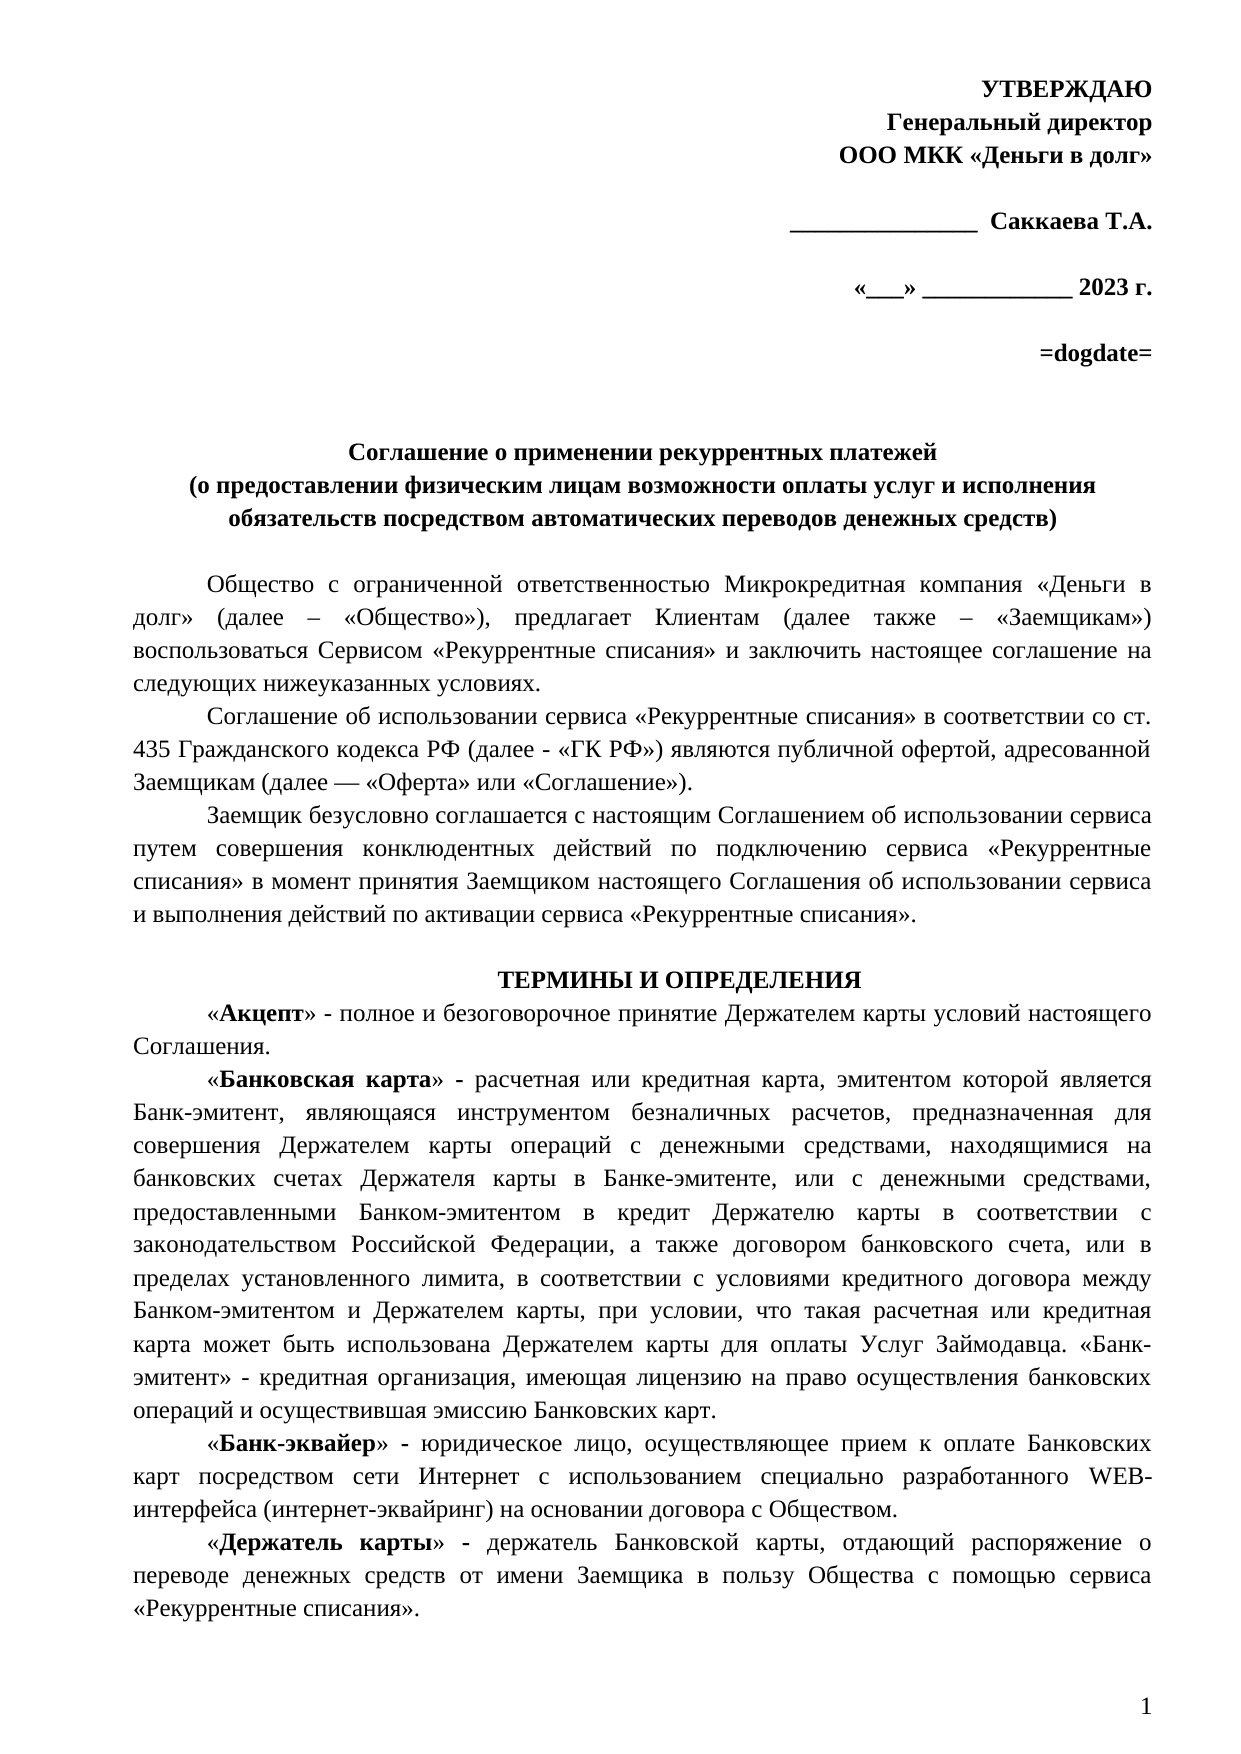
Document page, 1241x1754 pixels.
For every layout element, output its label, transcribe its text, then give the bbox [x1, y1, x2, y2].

text Соглашение о применении рекуррентных платежей [133, 437, 1152, 466]
text «Банк-эквайер» - юридическое лицо, осуществляющее прием к оплате Банковских карт посредством сети Интернет с использованием специально разработанного WEB-интерфейса (интернет-эквайринг) на основании договора с Обществом. [133, 1428, 1152, 1522]
text ООО МКК «Деньги в долг» [605, 140, 1152, 169]
text _______________ Саккаева Т.А. [605, 206, 1152, 235]
text «Держатель карты» - держатель Банковской карты, отдающий распоряжение о переводе денежных средств от имени Заемщика в пользу Общества с помощью сервиса «Рекуррентные списания». [133, 1527, 1152, 1622]
text (о предоставлении физическим лицам возможности оплаты услуг и исполнения обязательств посредством автоматических переводов денежных средств) [133, 470, 1152, 532]
text Генеральный директор [605, 107, 1152, 136]
text УТВЕРЖДАЮ [605, 74, 1152, 103]
text Соглашение об использовании сервиса «Рекуррентные списания» в соответствии со ст. 435 Гражданского кодекса РФ (далее - «ГК РФ») являются публичной офертой, адресованной Заемщикам (далее — «Оферта» или «Соглашение»). [133, 701, 1152, 796]
text «Банковская карта» - расчетная или кредитная карта, эмитентом которой является Банк-эмитент, являющаяся инструментом безналичных расчетов, предназначенная для совершения Держателем карты операций с денежными средствами, находящимися на банковских счетах Держателя карты в Банке-эмитенте, или с денежными средствами, предоставленными Банком-эмитентом в кредит Держателю карты в соответствии с законодательством Российской Федерации, а также договором банковского счета, или в пределах установленного лимита, в соответствии с условиями кредитного договора между Банком-эмитентом и Держателем карты, при условии, что такая расчетная или кредитная карта может быть использована Держателем карты для оплаты Услуг Займодавца. «Банк-эмитент» - кредитная организация, имеющая лицензию на право осуществления банковских операций и осуществившая эмиссию Банковских карт. [133, 1064, 1152, 1423]
text ТЕРМИНЫ И ОПРЕДЕЛЕНИЯ [133, 965, 1152, 994]
text «___» ____________ 2023 г. [605, 272, 1152, 301]
text Заемщик безусловно соглашается с настоящим Соглашением об использовании сервиса путем совершения конклюдентных действий по подключению сервиса «Рекуррентные списания» в момент принятия Заемщиком настоящего Соглашения об использовании сервиса и выполнения действий по активации сервиса «Рекуррентные списания». [133, 800, 1152, 928]
text Общество с ограниченной ответственностью Микрокредитная компания «Деньги в долг» (далее – «Общество»), предлагает Клиентам (далее также – «Заемщикам») воспользоваться Сервисом «Рекуррентные списания» и заключить настоящее соглашение на следующих нижеуказанных условиях. [133, 569, 1152, 697]
text «Акцепт» - полное и безоговорочное принятие Держателем карты условий настоящего Соглашения. [133, 998, 1152, 1060]
text =dogdate= [605, 338, 1152, 367]
